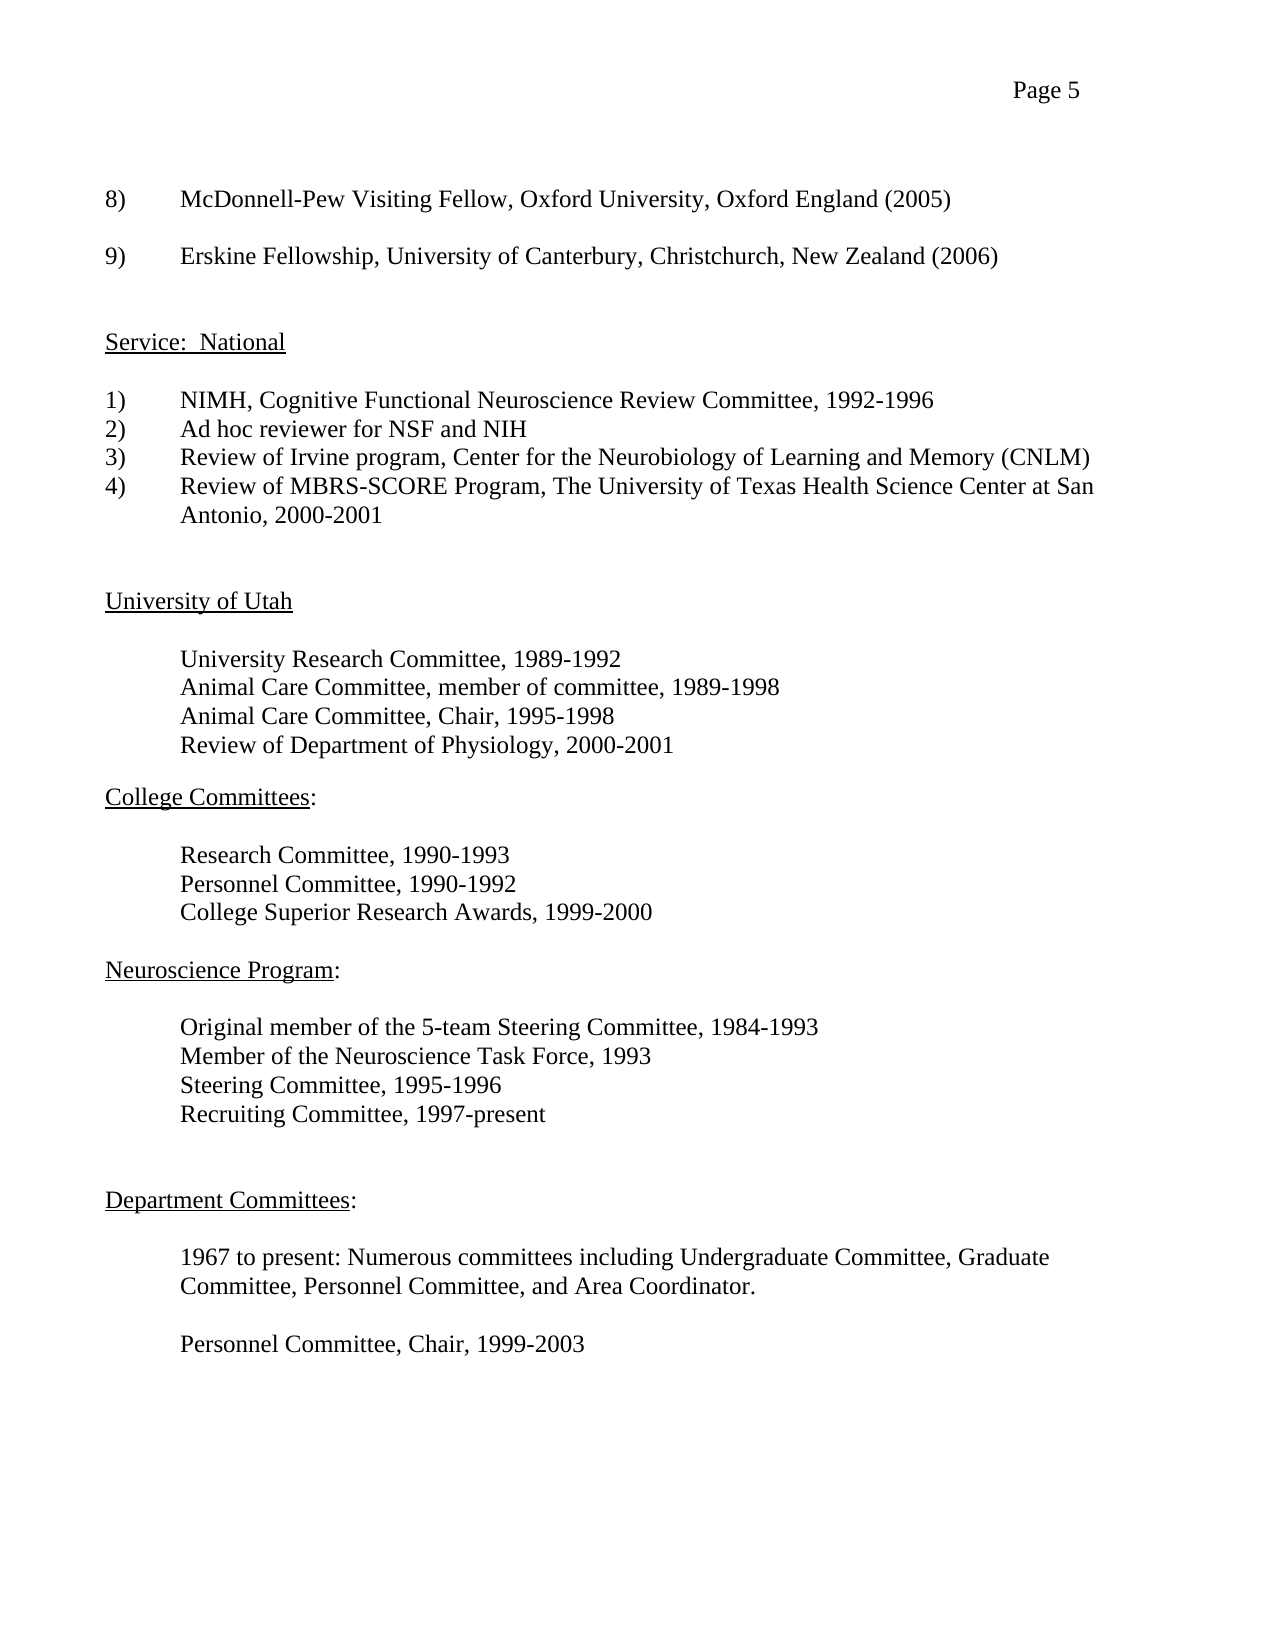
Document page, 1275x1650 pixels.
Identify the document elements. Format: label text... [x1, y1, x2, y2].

text Animal Care Committee, Chair, 1995-1998 [105, 701, 1170, 730]
text Review of Department of Physiology, 2000-2001 [105, 730, 1170, 759]
list Erskine Fellowship, of , (2006) [105, 241, 1170, 270]
list Review of program, Center for the Neurobiology of Learning and Memory (CNLM) [105, 442, 1170, 471]
text College Committees: [105, 782, 1170, 811]
text 1967 to present: Numerous committees including Undergraduate Committee, Graduate Committee, Personnel Committee, and Area Coordinator. [105, 1242, 1170, 1300]
list Review of MBRS-SCORE Program, The University of at San Antonio, 2000-2001 [105, 471, 1170, 529]
text 2) Ad hoc reviewer for NSF and NIH [105, 414, 1170, 442]
text Member of the Neuroscience Task Force, 1993 [105, 1041, 1170, 1070]
text University Research Committee, 1989-1992 [105, 644, 1170, 672]
text Research Committee, 1990-1993 [105, 840, 1170, 869]
text Neuroscience Program: [105, 955, 1170, 984]
text Personnel Committee, Chair, 1999-2003 [105, 1329, 1170, 1357]
text Service: National [105, 327, 1170, 356]
text College Research Awards, 1999-2000 [105, 897, 1170, 926]
text Personnel Committee, 1990-1992 [105, 869, 1170, 897]
list McDonnell-Pew Visiting Fellow, , (2005) [105, 184, 1170, 212]
text 1) NIMH, Cognitive Functional Neuroscience Review Committee, 1992-1996 [105, 385, 1170, 414]
text Steering Committee, 1995-1996 [105, 1070, 1170, 1099]
text Original member of the 5-team Steering Committee, 1984-1993 [105, 1012, 1170, 1041]
text Animal Care Committee, member of committee, 1989-1998 [105, 672, 1170, 701]
text Department Committees: [105, 1185, 1170, 1214]
text Recruiting Committee, 1997-present [105, 1099, 1170, 1127]
